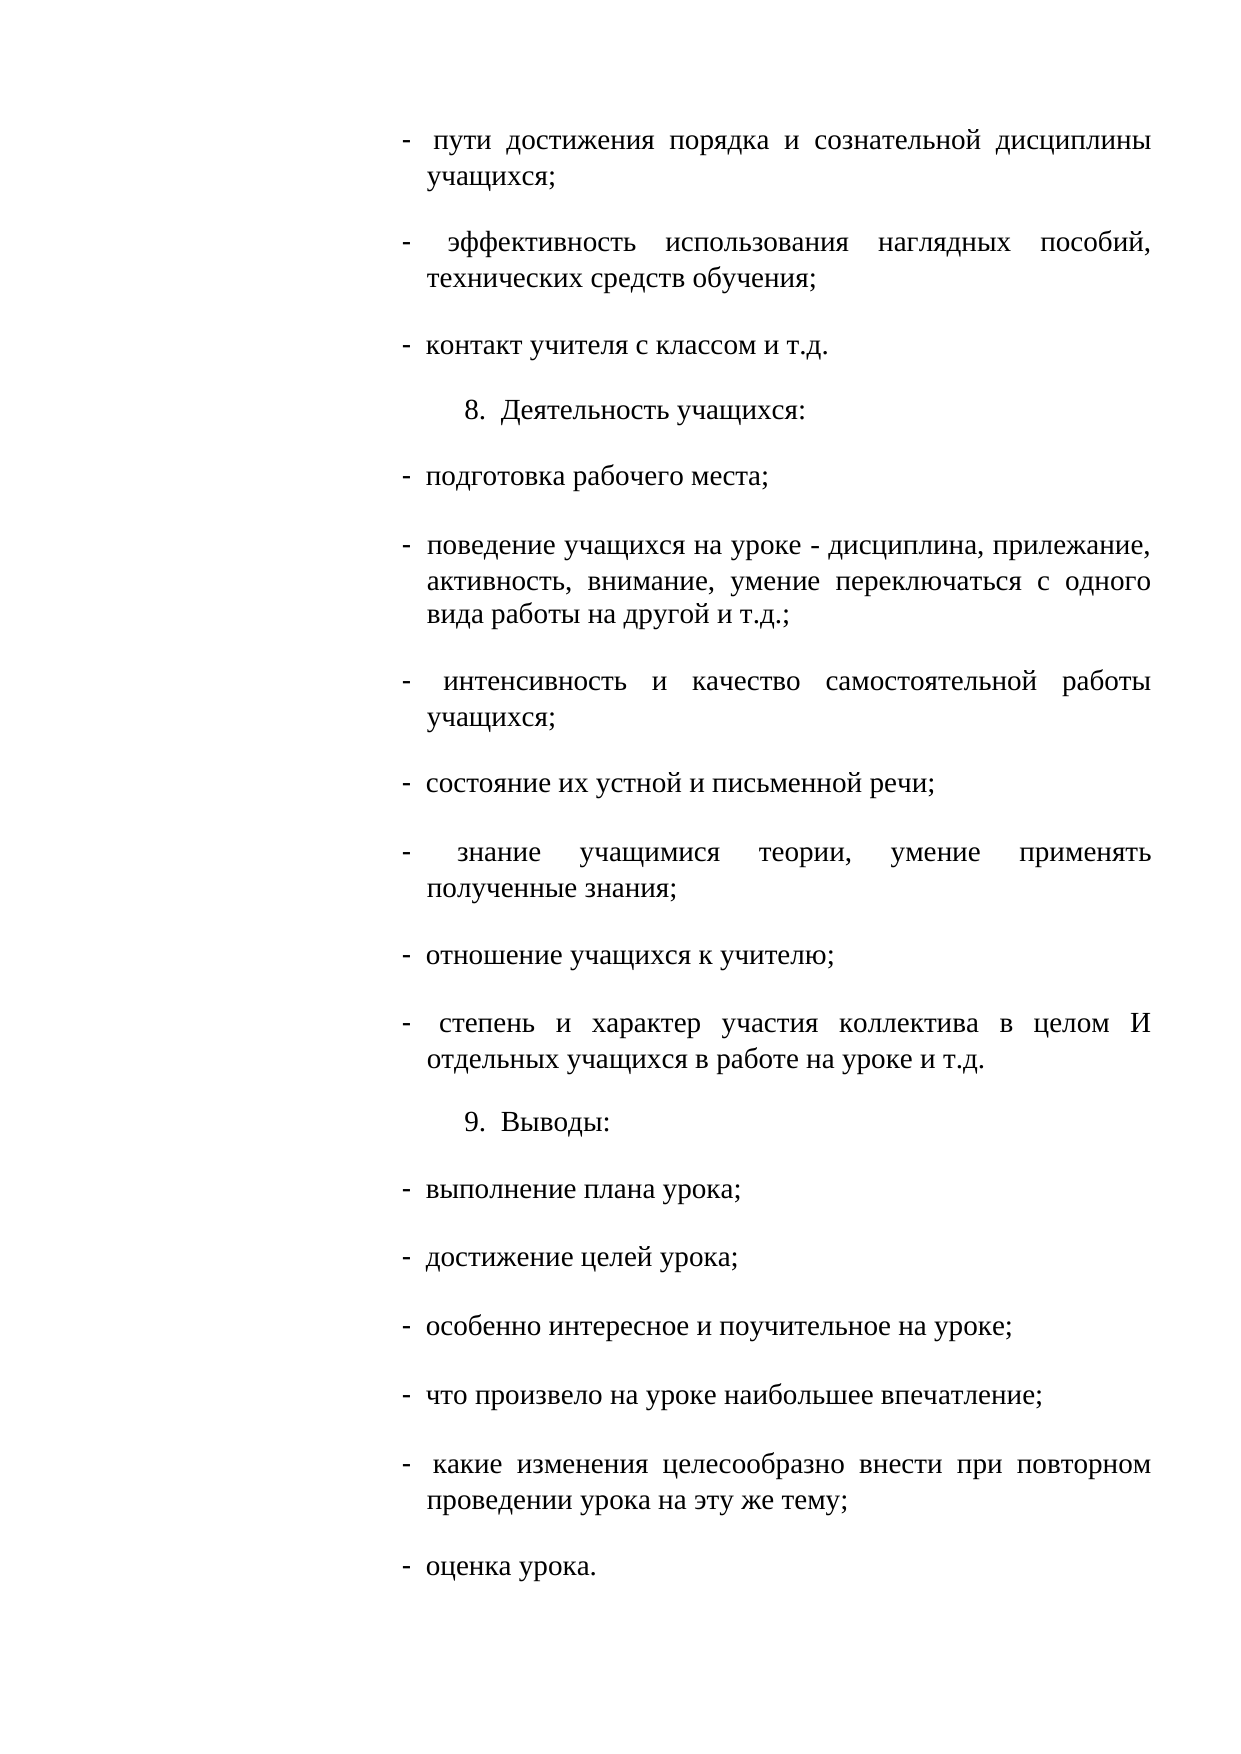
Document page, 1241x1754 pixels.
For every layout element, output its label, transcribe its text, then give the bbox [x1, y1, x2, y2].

text - что произвело на уроке наибольшее впечатление; [402, 1373, 1152, 1413]
text - выполнение плана урока; [402, 1167, 1152, 1207]
text - особенно интересное и поучительное на уроке; [402, 1304, 1152, 1344]
text - степень и характер участия коллектива в целом И отдельных учащихся в работе на уроке и т.д. [402, 1002, 1152, 1075]
text - контакт учителя с классом и т.д. [402, 323, 1152, 363]
text 9. Выводы: [402, 1104, 1152, 1138]
text - подготовка рабочего места; [402, 454, 1152, 494]
text - интенсивность и качество самостоятельной работы учащихся; [402, 659, 1152, 732]
text - знание учащимися теории, умение применять полученные знания; [402, 831, 1152, 904]
text - отношение учащихся к учителю; [402, 933, 1152, 973]
text - эффективность использования наглядных пособий, технических средств обучения; [402, 221, 1152, 294]
text - поведение учащихся на уроке - дисциплина, прилежание, активность, внимание, умение переключаться с одного вида работы на другой и т.д.; [402, 523, 1152, 630]
text - оценка урока. [402, 1545, 1152, 1584]
text - какие изменения целесообразно внести при повторном проведении урока на эту же тему; [402, 1442, 1152, 1516]
text - пути достижения порядка и сознательной дисциплины учащихся; [402, 118, 1152, 191]
text - достижение целей урока; [402, 1236, 1152, 1275]
text 8. Деятельность учащихся: [402, 392, 1152, 425]
text - состояние их устной и письменной речи; [402, 762, 1152, 801]
